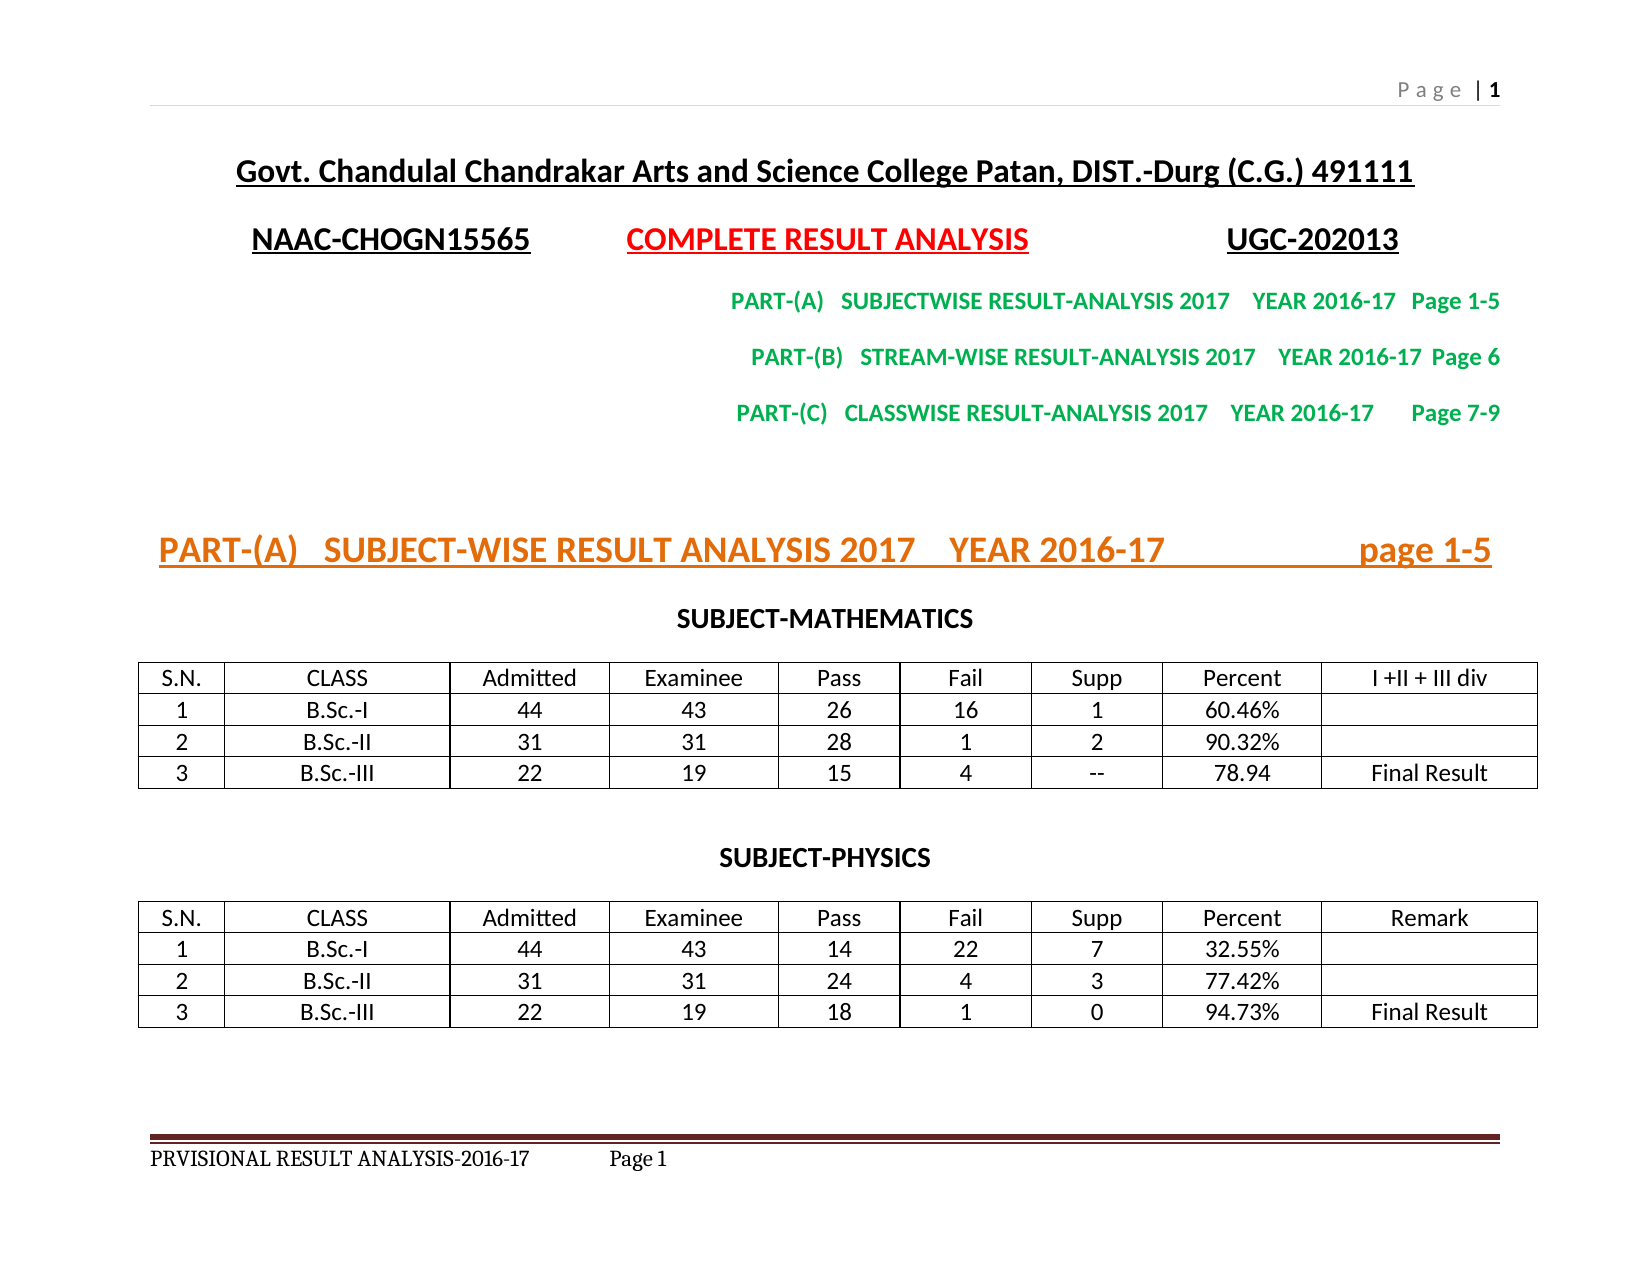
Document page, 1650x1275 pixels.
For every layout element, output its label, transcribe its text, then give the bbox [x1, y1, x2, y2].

table_cell 44 [451, 933, 609, 964]
table_cell 43 [610, 933, 778, 964]
table_cell 3 [1032, 965, 1162, 995]
table_header Pass [779, 663, 899, 693]
table_header Remark [1322, 902, 1537, 932]
table_cell 2 [139, 726, 224, 756]
table_cell 94.73% [1163, 996, 1321, 1027]
table_cell 2 [139, 965, 224, 995]
table_cell 22 [451, 757, 609, 788]
text Govt. Chandulal Chandrakar Arts and Science College Patan, DIST.-Durg (C.G.) 491111 [150, 150, 1500, 191]
table_cell 4 [901, 757, 1031, 788]
table_header Admitted [451, 902, 609, 932]
table_header Admitted [451, 663, 609, 693]
table_header Percent [1163, 663, 1321, 693]
table_cell 26 [779, 694, 899, 725]
table_cell B.Sc.-III [225, 757, 449, 788]
table_header I +II + III div [1322, 663, 1537, 693]
table_cell [1322, 726, 1537, 756]
table_header Fail [901, 663, 1031, 693]
table_cell 43 [610, 694, 778, 725]
table_cell 28 [779, 726, 899, 756]
table_header CLASS [225, 663, 449, 693]
table_cell 31 [610, 726, 778, 756]
table_cell 22 [901, 933, 1031, 964]
text PART-(A) SUBJECT-WISE RESULT ANALYSIS 2017 YEAR 2016-17 page 1-5 [150, 526, 1500, 572]
table_cell 44 [451, 694, 609, 725]
table_header Fail [901, 902, 1031, 932]
table_header Percent [1163, 902, 1321, 932]
table_cell [1322, 965, 1537, 995]
table_cell Final Result [1322, 996, 1537, 1027]
table_cell 15 [779, 757, 899, 788]
table_cell 77.42% [1163, 965, 1321, 995]
table_cell 14 [779, 933, 899, 964]
table_cell 16 [901, 694, 1031, 725]
table_cell 7 [1032, 933, 1162, 964]
text PART-(C) CLASSWISE RESULT-ANALYSIS 2017 YEAR 2016-17 Page 7-9 [150, 397, 1500, 427]
table_cell 31 [451, 965, 609, 995]
table_cell [1322, 694, 1537, 725]
table_header Supp [1032, 902, 1162, 932]
table_header S.N. [139, 902, 224, 932]
text PART-(B) STREAM-WISE RESULT-ANALYSIS 2017 YEAR 2016-17 Page 6 [150, 341, 1500, 372]
table_cell 19 [610, 757, 778, 788]
table_cell 1 [139, 694, 224, 725]
text SUBJECT-PHYSICS [150, 839, 1500, 874]
table_header Supp [1032, 663, 1162, 693]
table_header Pass [779, 902, 899, 932]
table_cell 18 [779, 996, 899, 1027]
table_header Examinee [610, 663, 778, 693]
table_cell 1 [1032, 694, 1162, 725]
table_cell B.Sc.-II [225, 965, 449, 995]
table_cell B.Sc.-II [225, 726, 449, 756]
table_cell 31 [610, 965, 778, 995]
text NAAC-CHOGN15565 COMPLETE RESULT ANALYSIS UGC-202013 [150, 218, 1500, 258]
text SUBJECT-MATHEMATICS [150, 600, 1500, 635]
table_cell B.Sc.-III [225, 996, 449, 1027]
table_cell 1 [901, 726, 1031, 756]
table_cell 1 [139, 933, 224, 964]
table_cell 90.32% [1163, 726, 1321, 756]
table_cell B.Sc.-I [225, 694, 449, 725]
table_cell [1322, 933, 1537, 964]
table_cell -- [1032, 757, 1162, 788]
table_cell 22 [451, 996, 609, 1027]
table_cell 3 [139, 996, 224, 1027]
table_header Examinee [610, 902, 778, 932]
text PART-(A) SUBJECTWISE RESULT-ANALYSIS 2017 YEAR 2016-17 Page 1-5 [150, 285, 1500, 316]
table_cell 32.55% [1163, 933, 1321, 964]
table_cell Final Result [1322, 757, 1537, 788]
table_header CLASS [225, 902, 449, 932]
table_cell 19 [610, 996, 778, 1027]
table_cell 24 [779, 965, 899, 995]
table_cell 0 [1032, 996, 1162, 1027]
table_header S.N. [139, 663, 224, 693]
table_cell 3 [139, 757, 224, 788]
table_cell 4 [901, 965, 1031, 995]
table_cell 78.94 [1163, 757, 1321, 788]
table_cell 1 [901, 996, 1031, 1027]
table_cell 31 [451, 726, 609, 756]
table_cell B.Sc.-I [225, 933, 449, 964]
table_cell 2 [1032, 726, 1162, 756]
table_cell 60.46% [1163, 694, 1321, 725]
